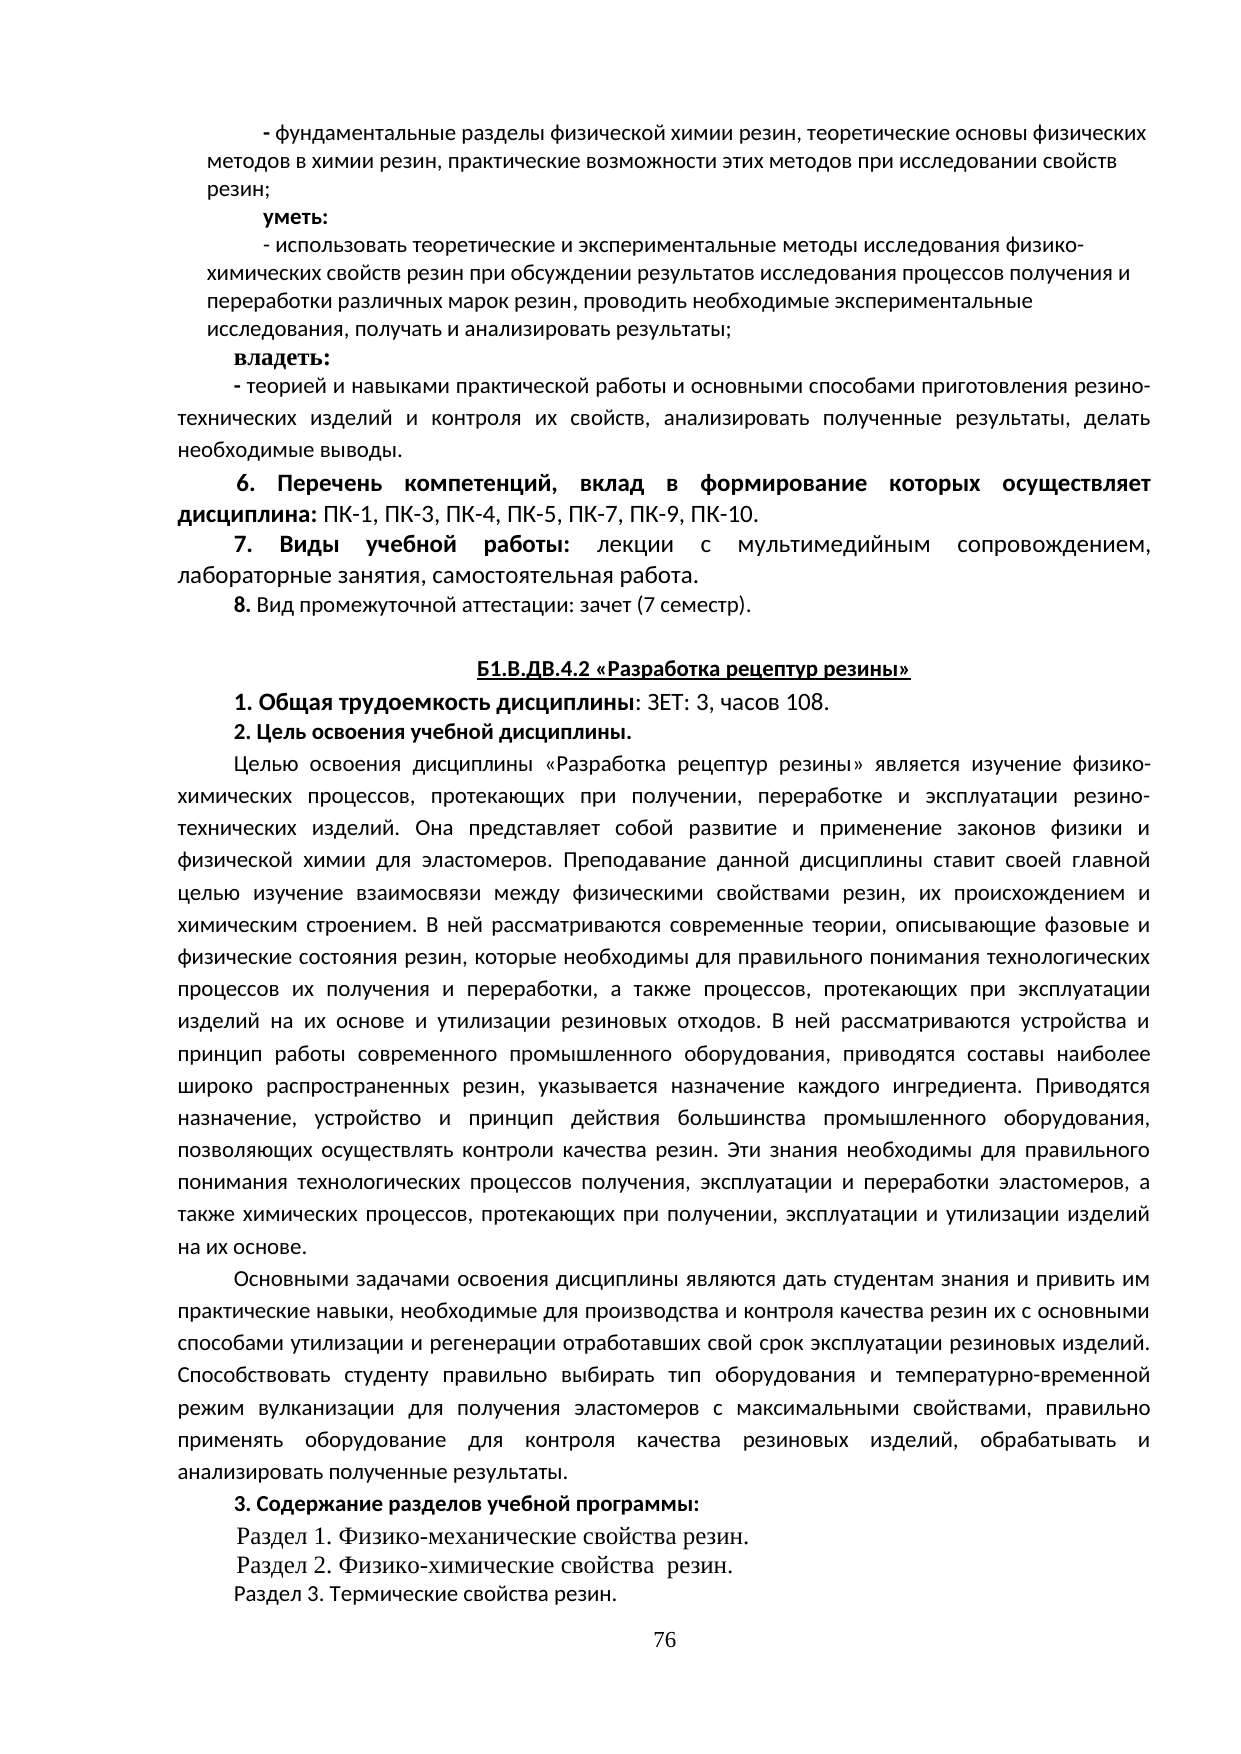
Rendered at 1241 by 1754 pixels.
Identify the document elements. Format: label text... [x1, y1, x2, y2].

text 3. Содержание разделов учебной программы: [177, 1489, 1152, 1517]
text Основными задачами освоения дисциплины являются дать студентам знания и привить им практические навыки, необходимые для производства и контроля качества резин их с основными способами утилизации и регенерации отработавших свой срок эксплуатации резиновых изделий. Способствовать студенту правильно выбирать тип оборудования и температурно-временной режим вулканизации для получения эластомеров с максимальными свойствами, правильно применять оборудование для контроля качества резиновых изделий, обрабатывать и анализировать полученные результаты. [177, 1264, 1152, 1485]
text Раздел 1. Физико-механические свойства резин. [177, 1521, 1152, 1550]
text 6. Перечень компетенций, вклад в формирование которых осуществляет дисциплина: ПК-1, ПК-3, ПК-4, ПК-5, ПК-7, ПК-9, ПК-10. [177, 468, 1152, 529]
text 2. Цель освоения учебной дисциплины. [177, 717, 1152, 745]
text владеть: [177, 342, 1152, 371]
text - фундаментальные разделы физической химии резин, теоретические основы физических методов в химии резин, практические возможности этих методов при исследовании свойств резин; [207, 118, 1152, 202]
text 8. Вид промежуточной аттестации: зачет (7 семестр). [177, 590, 1152, 618]
text уметь: [207, 202, 1152, 230]
text Раздел 2. Физико-химические свойства резин. [177, 1550, 1152, 1579]
text Б1.В.ДВ.4.2 «Разработка рецептур резины» [177, 654, 1152, 682]
text - использовать теоретические и экспериментальные методы исследования физико-химических свойств резин при обсуждении результатов исследования процессов получения и переработки различных марок резин, проводить необходимые экспериментальные исследования, получать и анализировать результаты; [207, 230, 1152, 342]
text Целью освоения дисциплины «Разработка рецептур резины» является изучение физико-химических процессов, протекающих при получении, переработке и эксплуатации резино-технических изделий. Она представляет собой развитие и применение законов физики и физической химии для эластомеров. Преподавание данной дисциплины ставит своей главной целью изучение взаимосвязи между физическими свойствами резин, их происхождением и химическим строением. В ней рассматриваются современные теории, описывающие фазовые и физические состояния резин, которые необходимы для правильного понимания технологических процессов их получения и переработки, а также процессов, протекающих при эксплуатации изделий на их основе и утилизации резиновых отходов. В ней рассматриваются устройства и принцип работы современного промышленного оборудования, приводятся составы наиболее широко распространенных резин, указывается назначение каждого ингредиента. Приводятся назначение, устройство и принцип действия большинства промышленного оборудования, позволяющих осуществлять контроли качества резин. Эти знания необходимы для правильного понимания технологических процессов получения, эксплуатации и переработки эластомеров, а также химических процессов, протекающих при получении, эксплуатации и утилизации изделий на их основе. [177, 749, 1152, 1260]
text 1. Общая трудоемкость дисциплины: ЗЕТ: 3, часов 108. [177, 686, 1152, 717]
text 7. Виды учебной работы: лекции с мультимедийным сопровождением, лабораторные занятия, самостоятельная работа. [177, 529, 1152, 590]
text - теорией и навыками практической работы и основными способами приготовления резино-технических изделий и контроля их свойств, анализировать полученные результаты, делать необходимые выводы. [177, 371, 1152, 463]
text Раздел 3. Термические свойства резин. [177, 1579, 1152, 1607]
